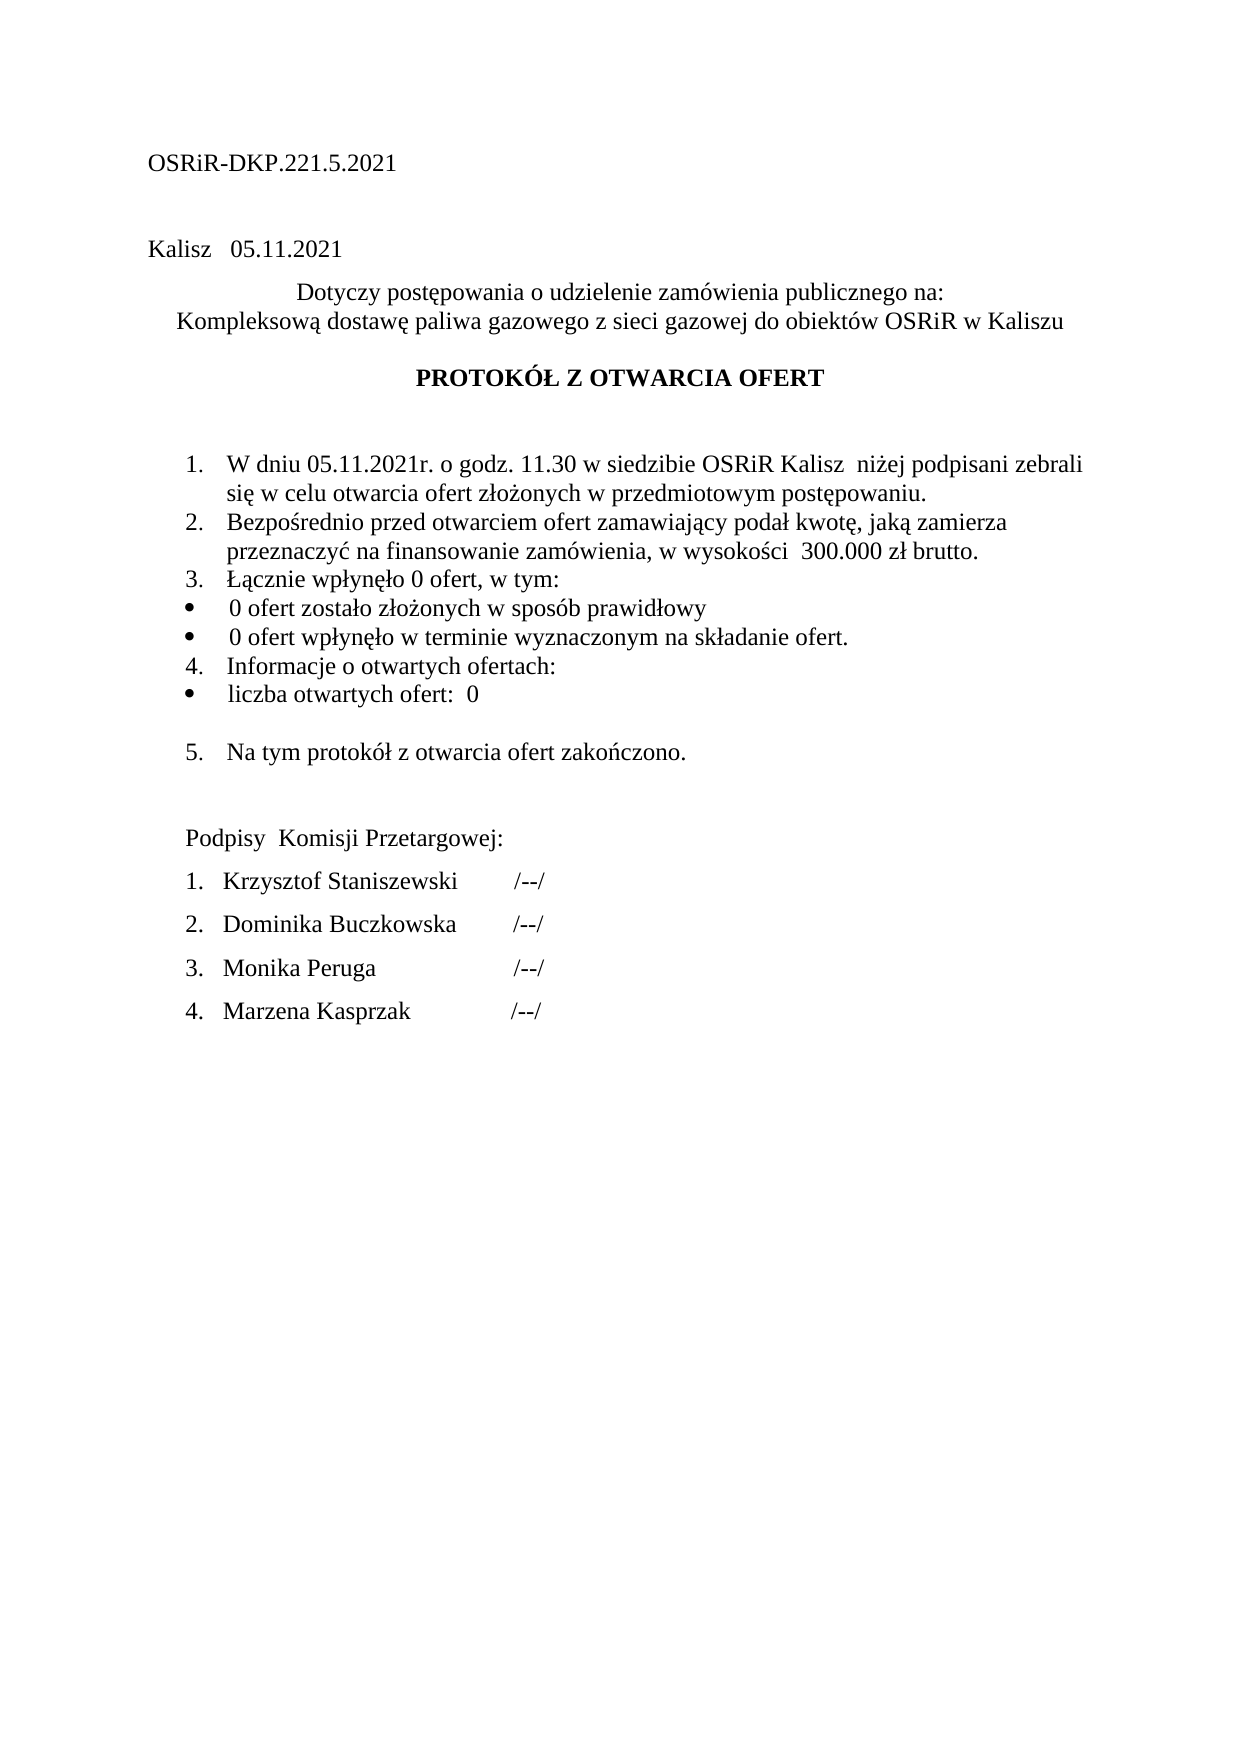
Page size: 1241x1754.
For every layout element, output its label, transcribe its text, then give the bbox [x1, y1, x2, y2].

text OSRiR-DKP.221.5.2021 [148, 148, 1093, 176]
list Dominika Buczkowska /--/ [185, 909, 1093, 938]
list Informacje o otwartych ofertach: [185, 651, 1093, 679]
list Na tym protokół z otwarcia ofert zakończono. [185, 737, 1093, 766]
list 0 ofert zostało złożonych w sposób prawidłowy [185, 593, 1093, 622]
list Krzysztof Staniszewski /--/ [185, 866, 1093, 895]
list W dniu 05.11.2021r. o godz. 11.30 w siedzibie OSRiR Kalisz niżej podpisani zebrali się w celu otwarcia ofert złożonych w przedmiotowym postępowaniu. [185, 449, 1093, 507]
list liczba otwartych ofert: 0 [185, 679, 1093, 708]
text Kompleksową dostawę paliwa gazowego z sieci gazowej do obiektów OSRiR w Kaliszu [148, 306, 1093, 334]
text Dotyczy postępowania o udzielenie zamówienia publicznego na: [148, 277, 1093, 306]
list Monika Peruga /--/ [185, 953, 1093, 981]
list Marzena Kasprzak /--/ [185, 996, 1093, 1024]
text PROTOKÓŁ Z OTWARCIA OFERT [148, 363, 1093, 392]
list Łącznie wpłynęło 0 ofert, w tym: [185, 564, 1093, 593]
text Kalisz 05.11.2021 [148, 234, 1093, 263]
list Bezpośrednio przed otwarciem ofert zamawiający podał kwotę, jaką zamierza przeznaczyć na finansowanie zamówienia, w wysokości 300.000 zł brutto. [185, 507, 1093, 564]
list 0 ofert wpłynęło w terminie wyznaczonym na składanie ofert. [185, 622, 1093, 651]
text Podpisy Komisji Przetargowej: [148, 823, 1093, 852]
